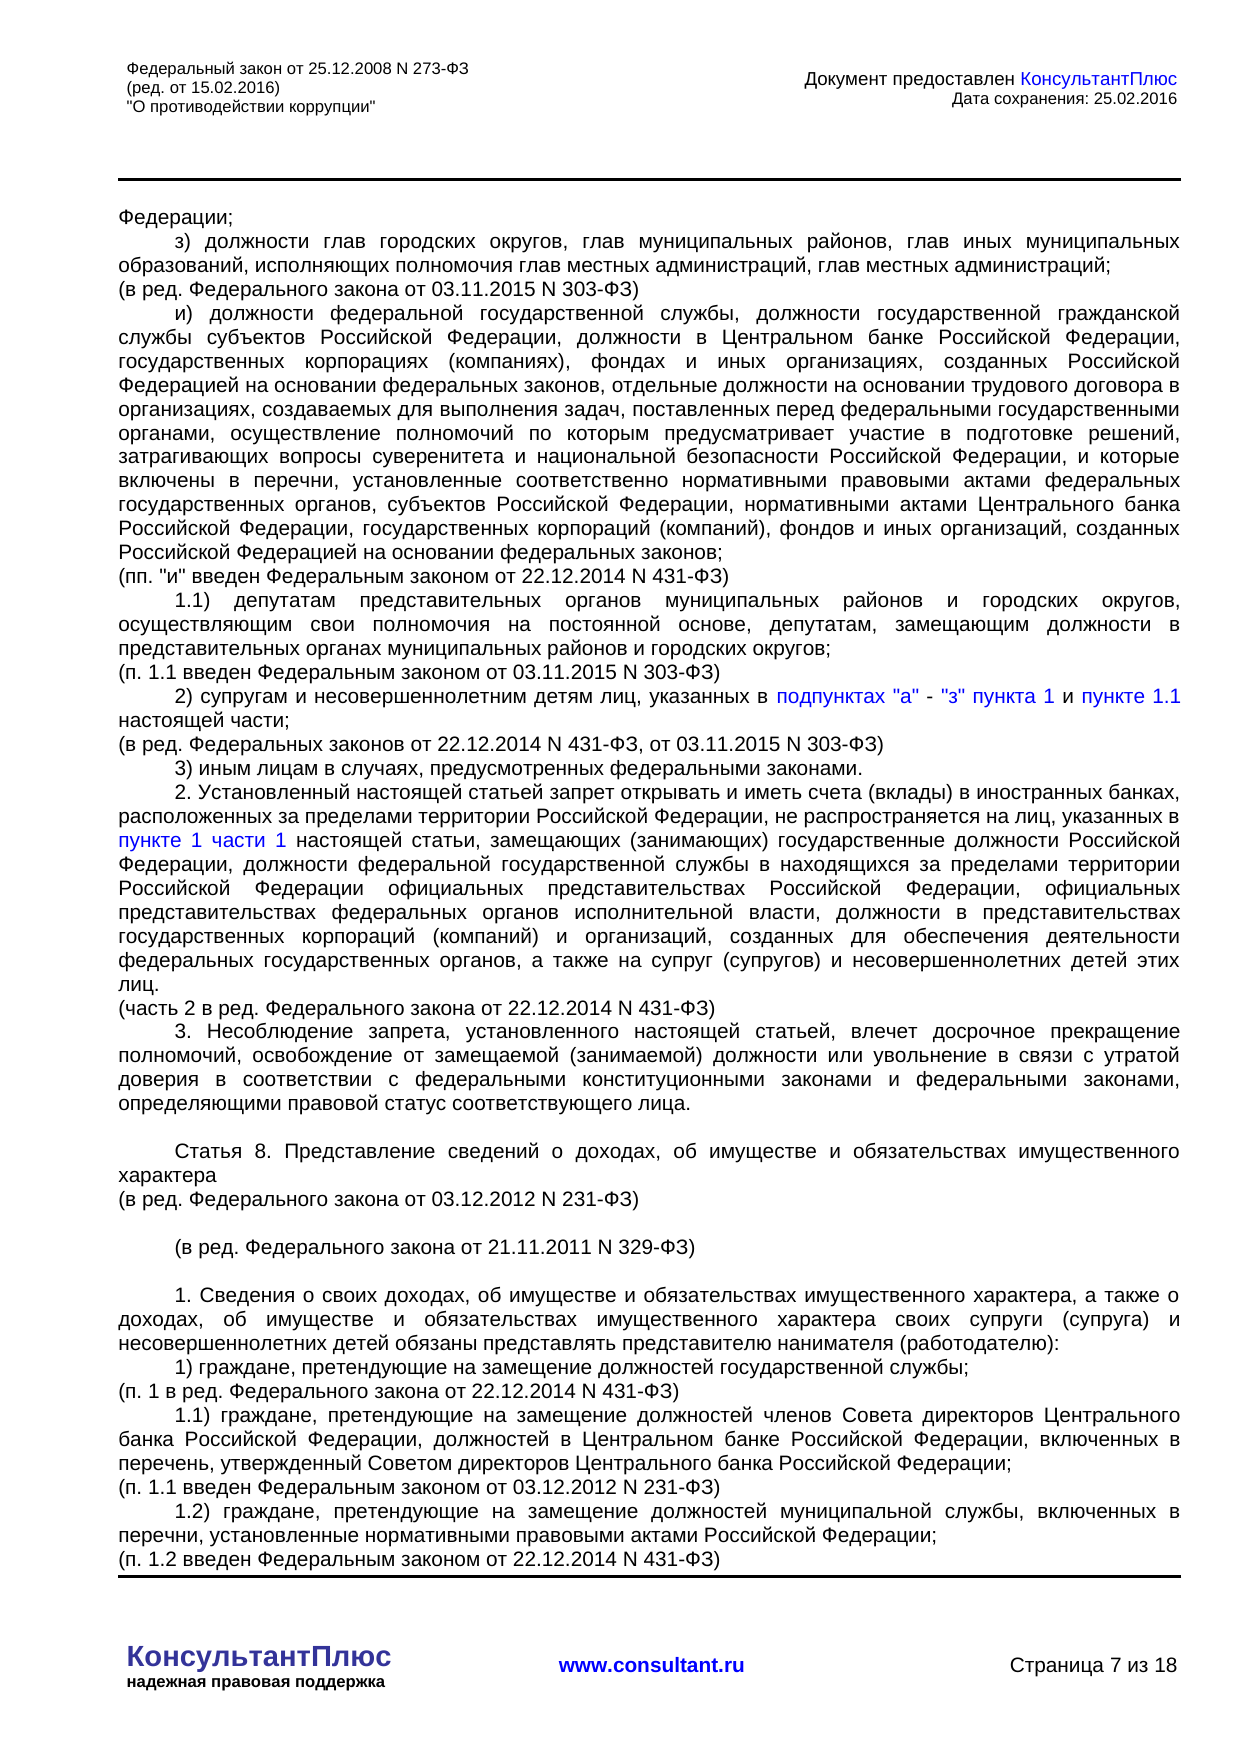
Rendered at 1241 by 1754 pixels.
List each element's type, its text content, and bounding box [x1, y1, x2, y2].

text з) должности глав городских округов, глав муниципальных районов, глав иных муниципальных образований, исполняющих полномочия глав местных администраций, глав местных администраций; [118, 229, 1181, 277]
text 1) граждане, претендующие на замещение должностей государственной службы; [118, 1355, 1181, 1379]
text (п. 1.2 введен Федеральным законом от 22.12.2014 N 431-ФЗ) [118, 1546, 1181, 1570]
text 1.2) граждане, претендующие на замещение должностей муниципальной службы, включенных в перечни, установленные нормативными правовыми актами Российской Федерации; [118, 1498, 1181, 1546]
text (в ред. Федерального закона от 21.11.2011 N 329-ФЗ) [118, 1235, 1181, 1259]
text Статья 8. Представление сведений о доходах, об имуществе и обязательствах имущественного характера [118, 1139, 1181, 1187]
text и) должности федеральной государственной службы, должности государственной гражданской службы субъектов Российской Федерации, должности в Центральном банке Российской Федерации, государственных корпорациях (компаниях), фондах и иных организациях, созданных Российской Федерацией на основании федеральных законов, отдельные должности на основании трудового договора в организациях, создаваемых для выполнения задач, поставленных перед федеральными государственными органами, осуществление полномочий по которым предусматривает участие в подготовке решений, затрагивающих вопросы суверенитета и национальной безопасности Российской Федерации, и которые включены в перечни, установленные соответственно нормативными правовыми актами федеральных государственных органов, субъектов Российской Федерации, нормативными актами Центрального банка Российской Федерации, государственных корпораций (компаний), фондов и иных организаций, созданных Российской Федерацией на основании федеральных законов; [118, 301, 1181, 564]
text (п. 1.1 введен Федеральным законом от 03.11.2015 N 303-ФЗ) [118, 660, 1181, 684]
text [118, 205, 1181, 229]
text 3. Несоблюдение запрета, установленного настоящей статьей, влечет досрочное прекращение полномочий, освобождение от замещаемой (занимаемой) должности или увольнение в связи с утратой доверия в соответствии с федеральными конституционными законами и федеральными законами, определяющими правовой статус соответствующего лица. [118, 1019, 1181, 1115]
text 2) супругам и несовершеннолетним детям лиц, указанных в подпунктах "а" - "з" пункта 1 и пункте 1.1 настоящей части; [118, 684, 1181, 732]
text 3) иным лицам в случаях, предусмотренных федеральными законами. [118, 756, 1181, 780]
text (в ред. Федерального закона от 03.11.2015 N 303-ФЗ) [118, 277, 1181, 301]
text 1.1) депутатам представительных органов муниципальных районов и городских округов, осуществляющим свои полномочия на постоянной основе, депутатам, замещающим должности в представительных органах муниципальных районов и городских округов; [118, 588, 1181, 660]
text (в ред. Федерального закона от 03.12.2012 N 231-ФЗ) [118, 1187, 1181, 1211]
text (пп. "и" введен Федеральным законом от 22.12.2014 N 431-ФЗ) [118, 564, 1181, 588]
text 1.1) граждане, претендующие на замещение должностей членов Совета директоров Центрального банка Российской Федерации, должностей в Центральном банке Российской Федерации, включенных в перечень, утвержденный Советом директоров Центрального банка Российской Федерации; [118, 1403, 1181, 1474]
text (в ред. Федеральных законов от 22.12.2014 N 431-ФЗ, от 03.11.2015 N 303-ФЗ) [118, 732, 1181, 756]
text 1. Сведения о своих доходах, об имуществе и обязательствах имущественного характера, а также о доходах, об имуществе и обязательствах имущественного характера своих супруги (супруга) и несовершеннолетних детей обязаны представлять представителю нанимателя (работодателю): [118, 1283, 1181, 1355]
text (п. 1.1 введен Федеральным законом от 03.12.2012 N 231-ФЗ) [118, 1474, 1181, 1498]
text 2. Установленный настоящей статьей запрет открывать и иметь счета (вклады) в иностранных банках, расположенных за пределами территории Российской Федерации, не распространяется на лиц, указанных в пункте 1 части 1 настоящей статьи, замещающих (занимающих) государственные должности Российской Федерации, должности федеральной государственной службы в находящихся за пределами территории Российской Федерации официальных представительствах Российской Федерации, официальных представительствах федеральных органов исполнительной власти, должности в представительствах государственных корпораций (компаний) и организаций, созданных для обеспечения деятельности федеральных государственных органов, а также на супруг (супругов) и несовершеннолетних детей этих лиц. [118, 780, 1181, 995]
text (часть 2 в ред. Федерального закона от 22.12.2014 N 431-ФЗ) [118, 995, 1181, 1019]
text (п. 1 в ред. Федерального закона от 22.12.2014 N 431-ФЗ) [118, 1379, 1181, 1403]
